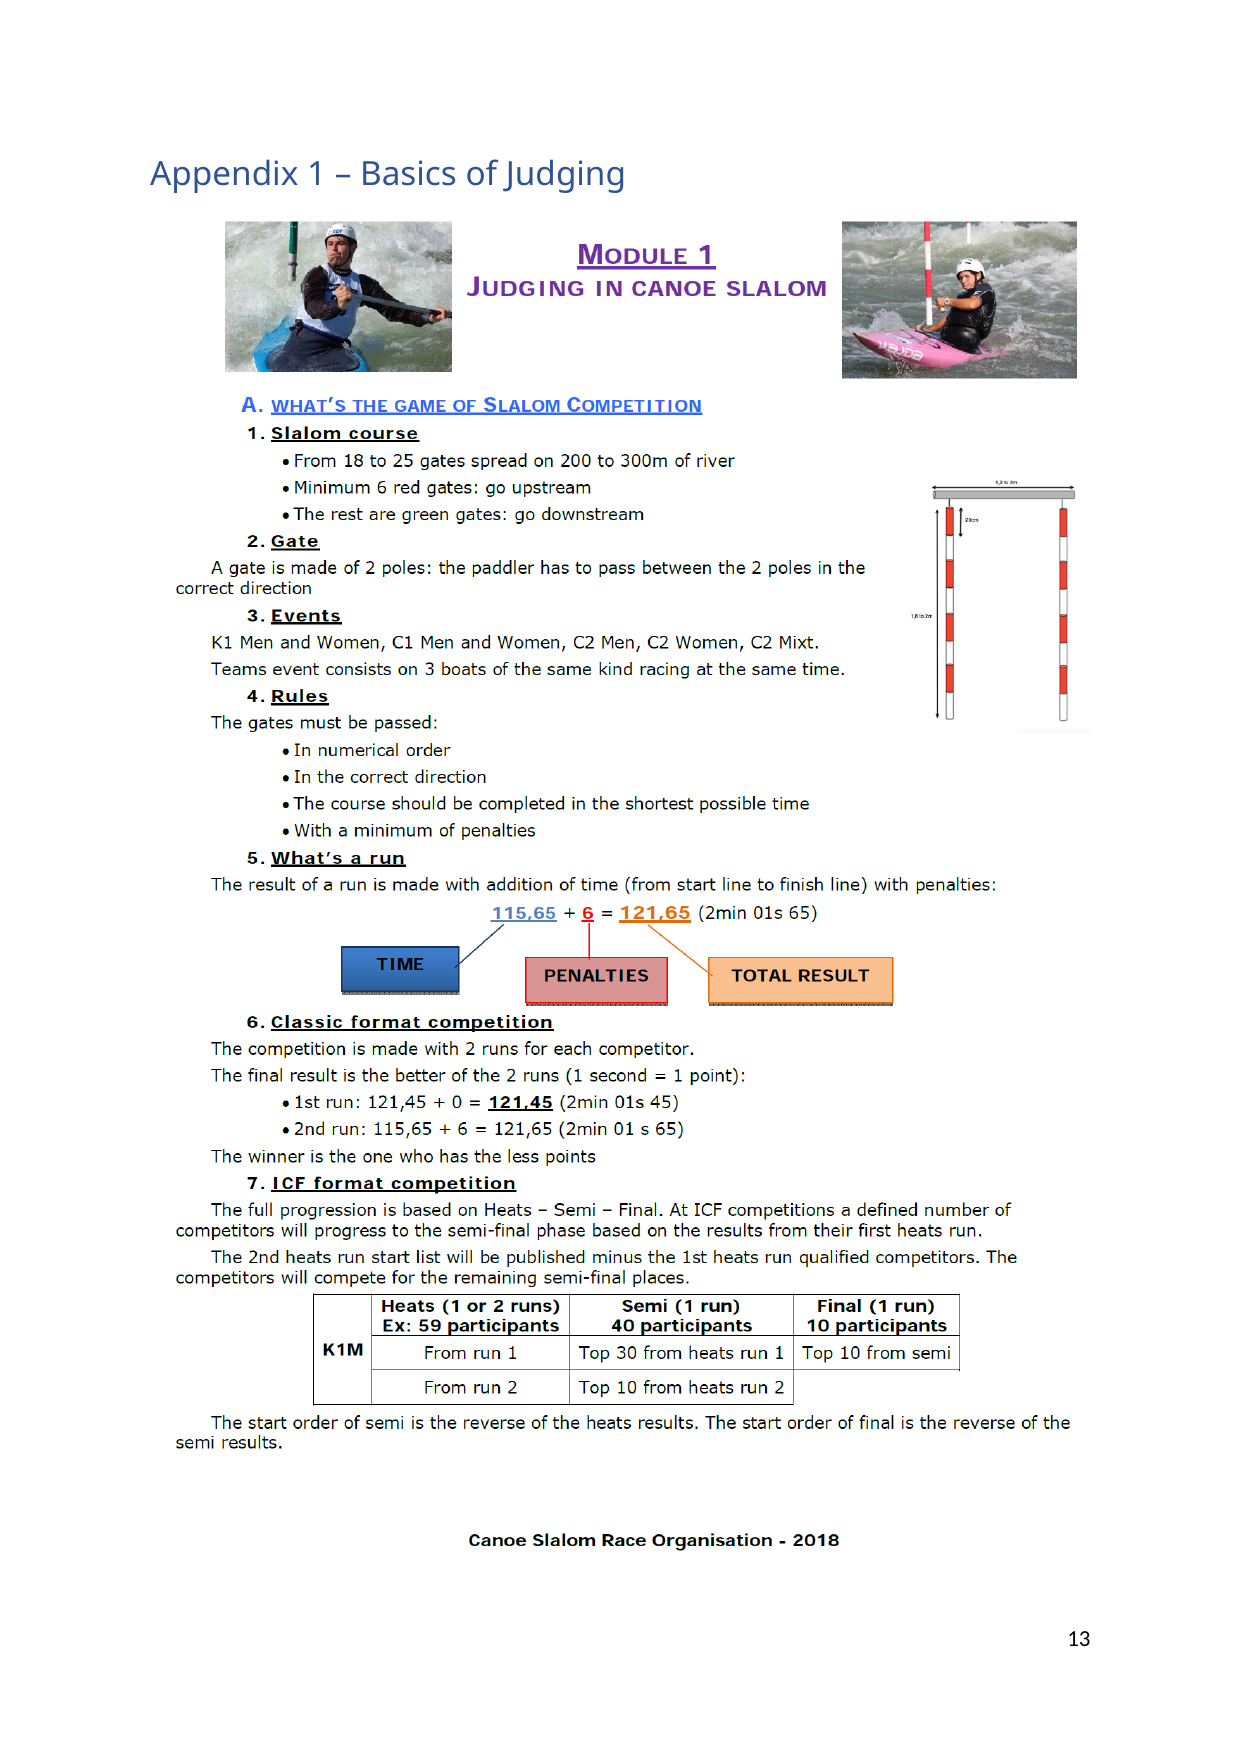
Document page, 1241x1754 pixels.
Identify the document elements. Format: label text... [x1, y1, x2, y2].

subtitle Appendix 1 – Basics of Judging [150, 150, 1090, 195]
picture [150, 198, 1091, 1560]
